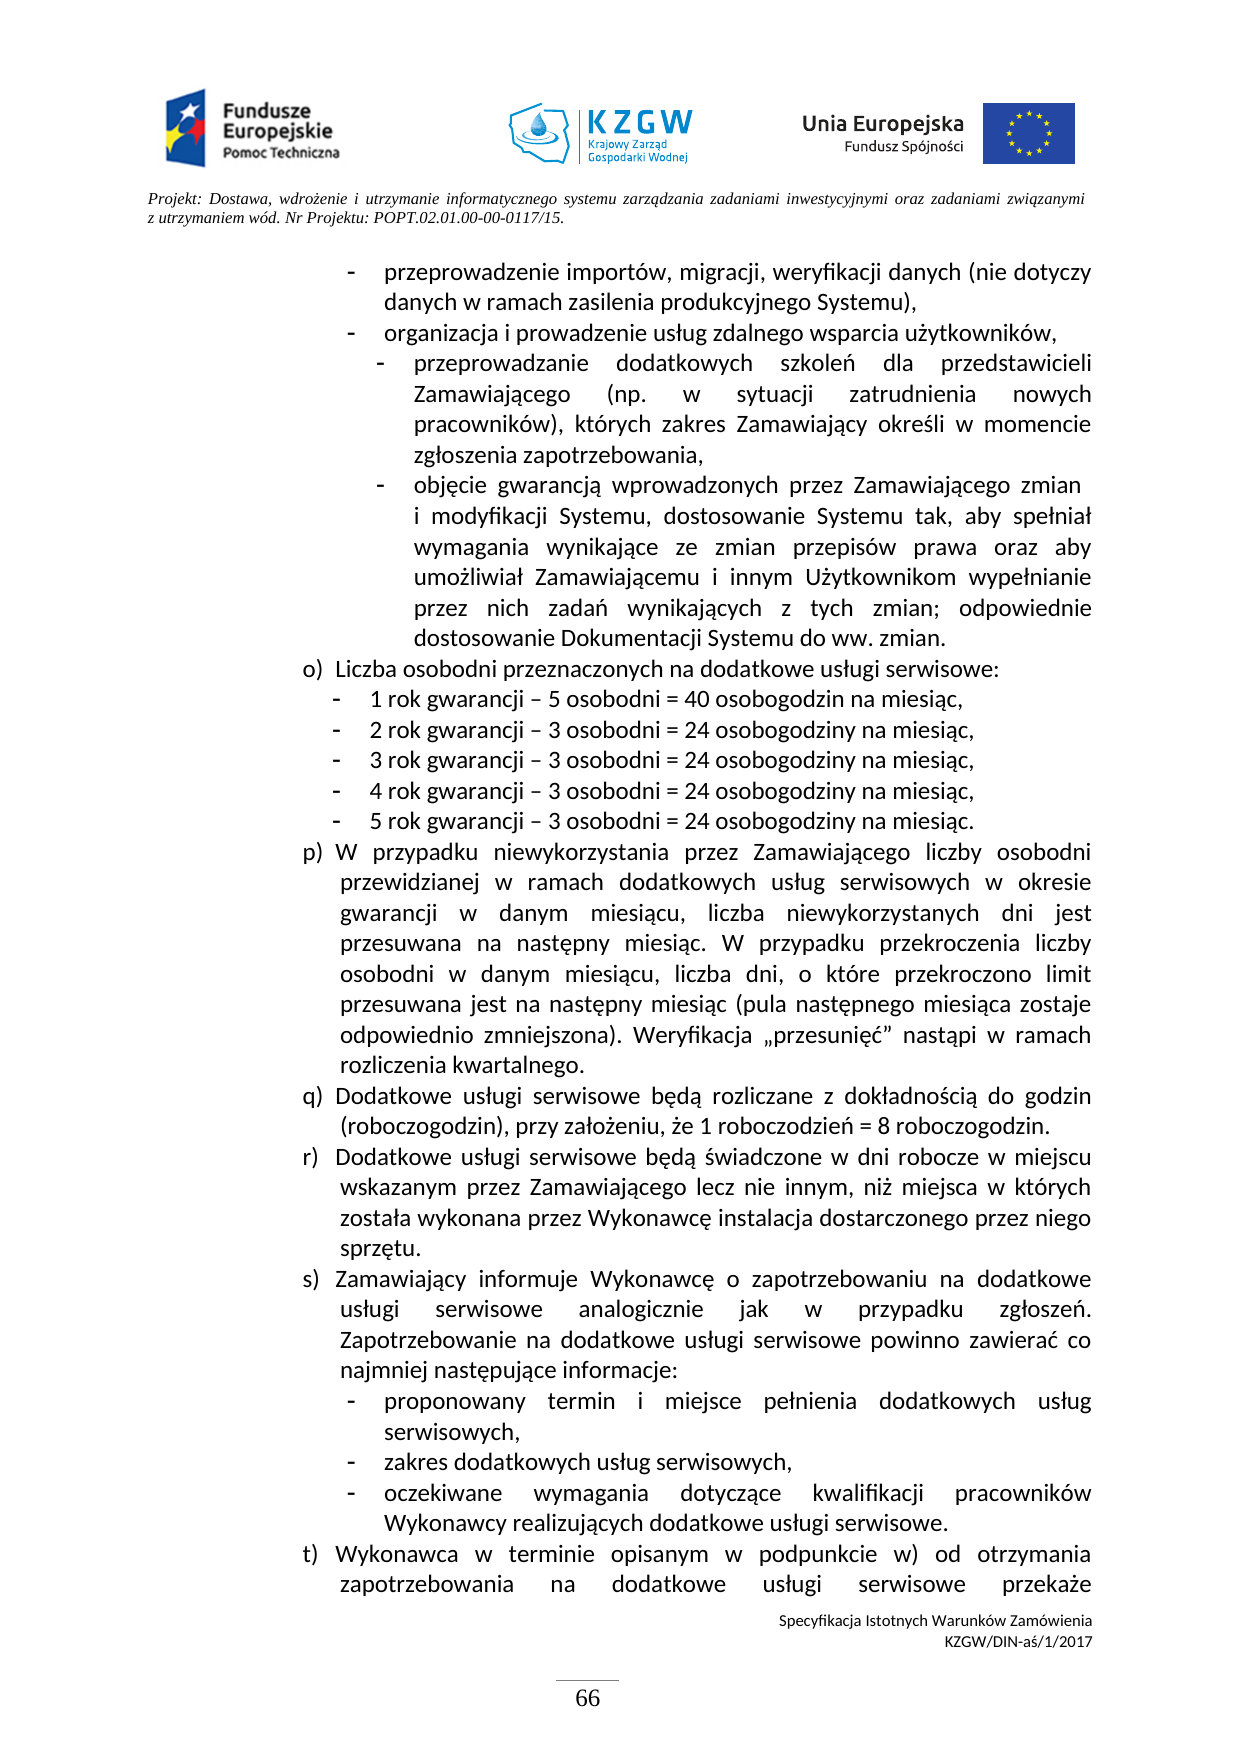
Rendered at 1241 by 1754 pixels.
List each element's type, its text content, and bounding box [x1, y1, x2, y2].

list proponowany termin i miejsce pełnienia dodatkowych usług serwisowych, [347, 1385, 1092, 1446]
list przeprowadzanie dodatkowych szkoleń dla przedstawicieli Zamawiającego (np. w sytuacji zatrudnienia nowych pracowników), których zakres Zamawiający określi w momencie zgłoszenia zapotrzebowania, [376, 347, 1092, 469]
list 2 rok gwarancji – 3 osobodni = 24 osobogodziny na miesiąc, [332, 714, 1092, 744]
picture [640, 152, 645, 162]
list przeprowadzenie importów, migracji, weryfikacji danych (nie dotyczy danych w ramach zasilenia produkcyjnego Systemu), [347, 256, 1092, 317]
list Dodatkowe usługi serwisowe będą rozliczane z dokładnością do godzin (roboczogodzin), przy założeniu, że 1 roboczodzień = 8 roboczogodzin. [302, 1080, 1092, 1141]
list objęcie gwarancją wprowadzonych przez Zamawiającego zmian i modyfikacji Systemu, dostosowanie Systemu tak, aby spełniał wymagania wynikające ze zmian przepisów prawa oraz aby umożliwiał Zamawiającemu i innym Użytkownikom wypełnianie przez nich zadań wynikających z tych zmian; odpowiednie dostosowanie Dokumentacji Systemu do ww. zmian. [376, 469, 1092, 653]
list zakres dodatkowych usług serwisowych, [347, 1446, 1092, 1477]
picture [601, 139, 608, 151]
list Liczba osobodni przeznaczonych na dodatkowe usługi serwisowe: [302, 653, 1092, 683]
list oczekiwane wymagania dotyczące kwalifikacji pracowników Wykonawcy realizujących dodatkowe usługi serwisowe. [347, 1477, 1092, 1538]
list W przypadku niewykorzystania przez Zamawiającego liczby osobodni przewidzianej w ramach dodatkowych usług serwisowych w okresie gwarancji w danym miesiącu, liczba niewykorzystanych dni jest przesuwana na następny miesiąc. W przypadku przekroczenia liczby osobodni w danym miesiącu, liczba dni, o które przekroczono limit przesuwana jest na następny miesiąc (pula następnego miesiąca zostaje odpowiednio zmniejszona). Weryfikacja „przesunięć” nastąpi w ramach rozliczenia kwartalnego. [302, 836, 1092, 1080]
list 5 rok gwarancji – 3 osobodni = 24 osobogodziny na miesiąc. [332, 805, 1092, 836]
list 1 rok gwarancji – 5 osobodni = 40 osobogodzin na miesiąc, [332, 683, 1092, 714]
list Dodatkowe usługi serwisowe będą świadczone w dni robocze w miejscu wskazanym przez Zamawiającego lecz nie innym, niż miejsca w których została wykonana przez Wykonawcę instalacja dostarczonego przez niego sprzętu. [302, 1141, 1092, 1263]
list 4 rok gwarancji – 3 osobodni = 24 osobogodziny na miesiąc, [332, 775, 1092, 805]
list 3 rok gwarancji – 3 osobodni = 24 osobogodziny na miesiąc, [332, 744, 1092, 775]
list Zamawiający informuje Wykonawcę o zapotrzebowaniu na dodatkowe usługi serwisowe analogicznie jak w przypadku zgłoszeń. Zapotrzebowanie na dodatkowe usługi serwisowe powinno zawierać co najmniej następujące informacje: [302, 1263, 1092, 1385]
list organizacja i prowadzenie usług zdalnego wsparcia użytkowników, [347, 317, 1092, 347]
picture [147, 73, 358, 189]
